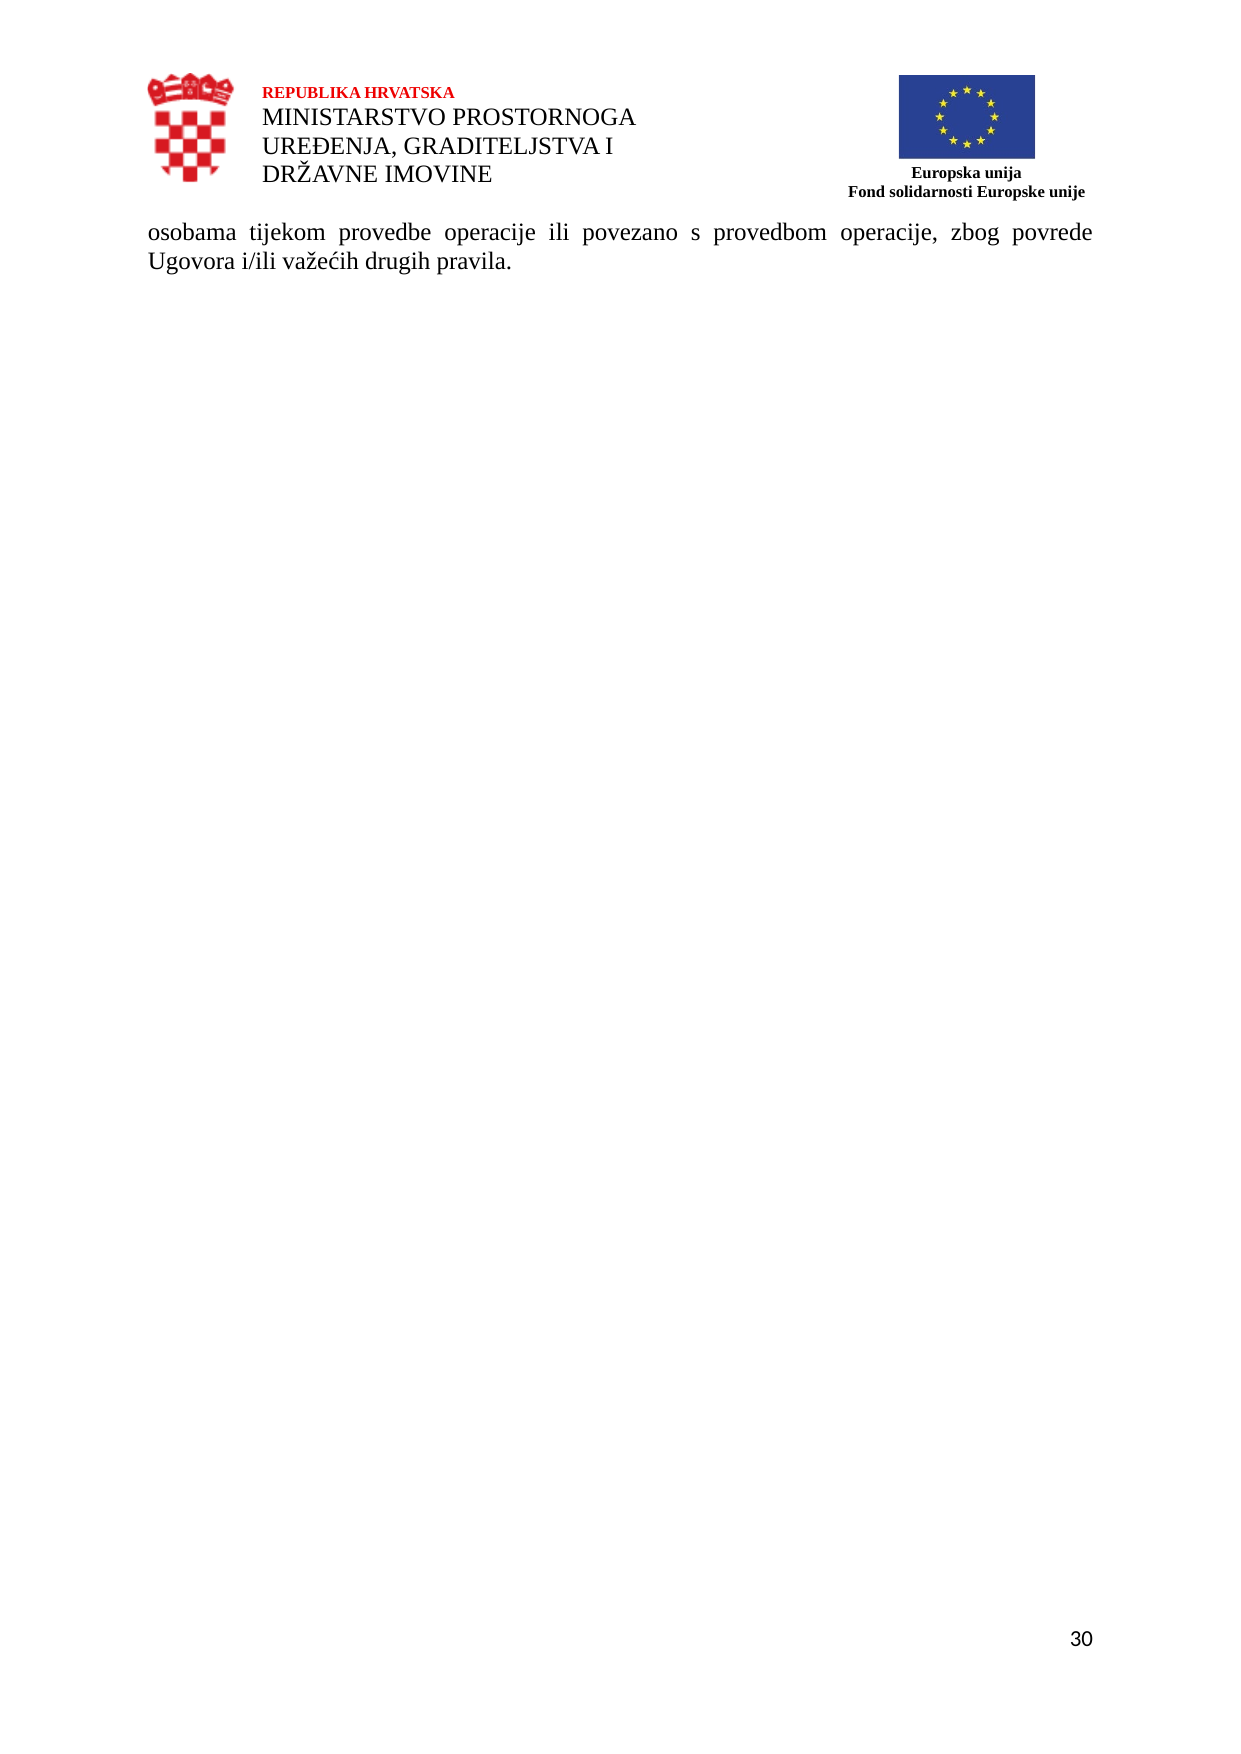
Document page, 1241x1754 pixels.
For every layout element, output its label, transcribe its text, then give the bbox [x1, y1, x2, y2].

picture [147, 73, 237, 190]
picture [898, 75, 1036, 160]
